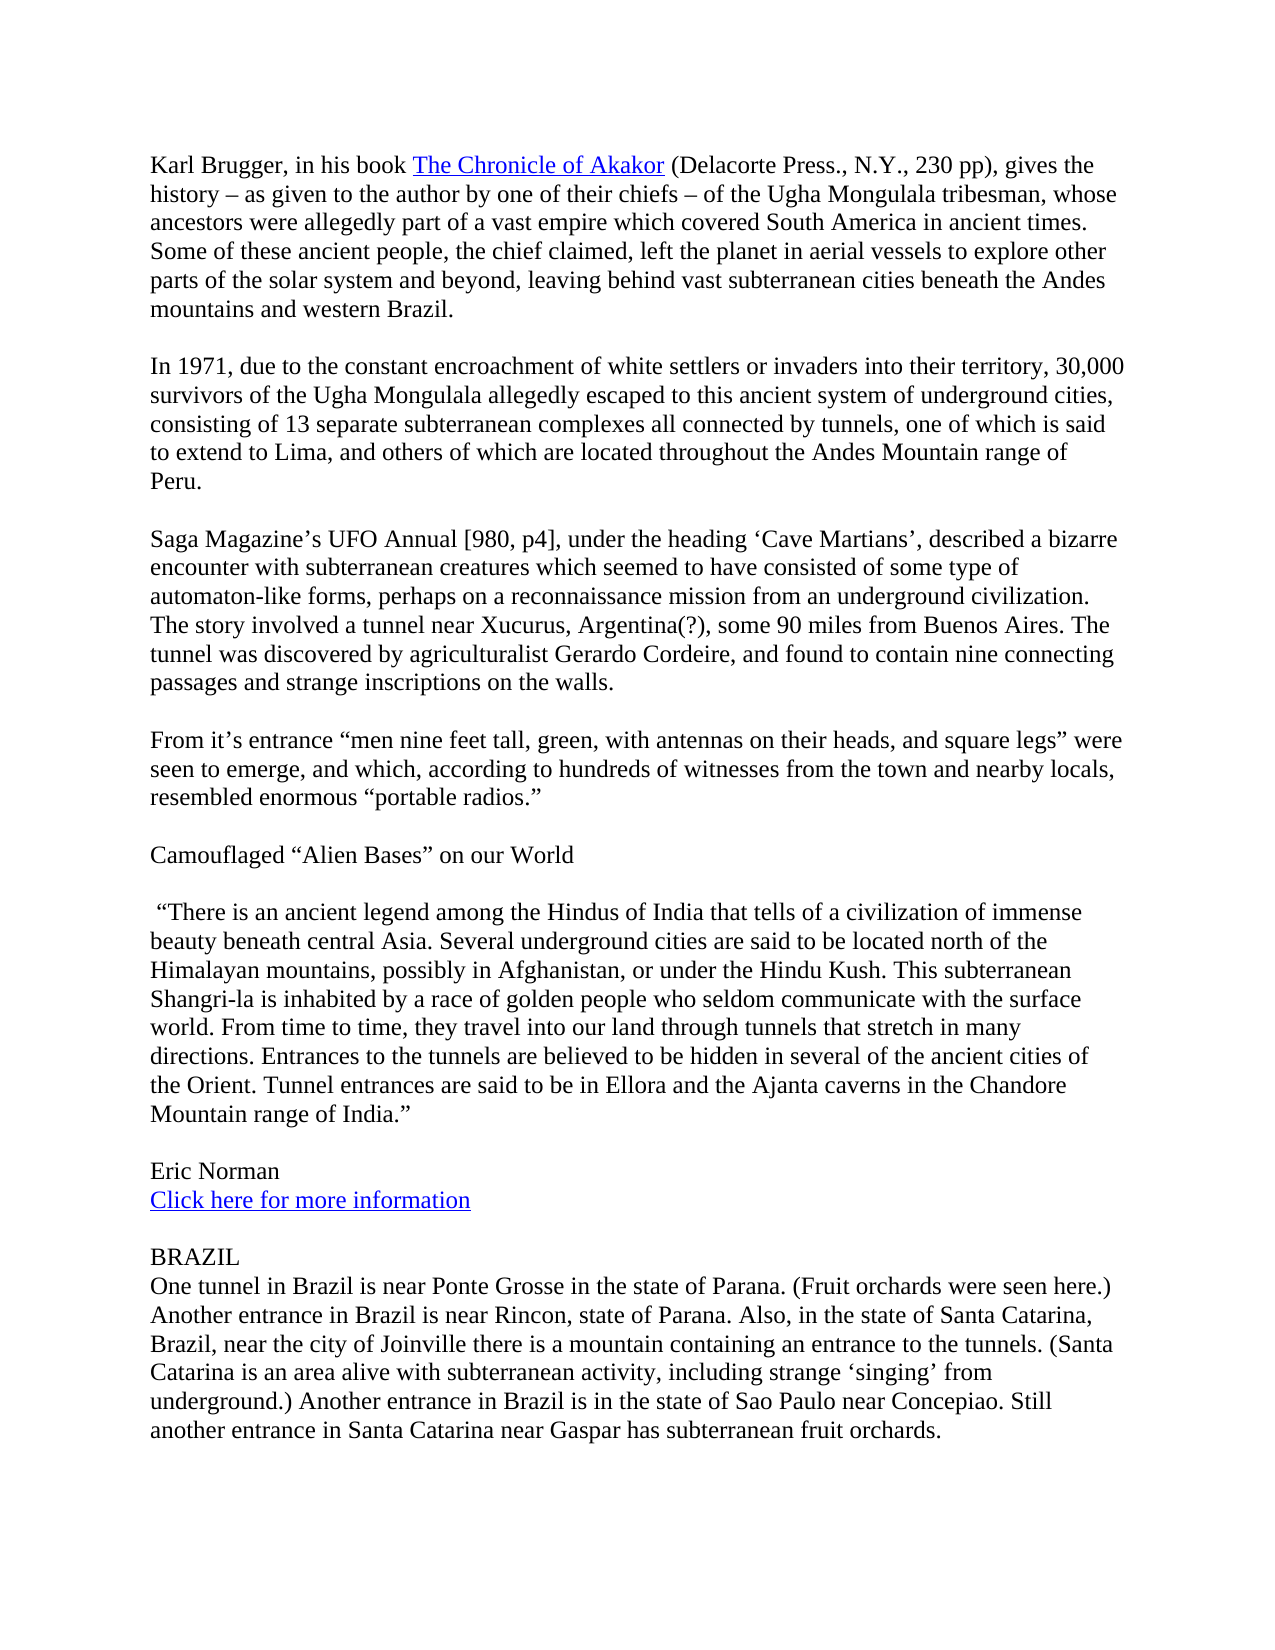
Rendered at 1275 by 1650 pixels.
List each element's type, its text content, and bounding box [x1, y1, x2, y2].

text Click here for more information [150, 1185, 1125, 1214]
text “There is an ancient legend among the Hindus of India that tells of a civilization of immense beauty beneath central Asia. Several underground cities are said to be located north of the Himalayan mountains, possibly in Afghanistan, or under the Hindu Kush. This subterranean Shangri-la is inhabited by a race of golden people who seldom communicate with the surface world. From time to time, they travel into our land through tunnels that stretch in many directions. Entrances to the tunnels are believed to be hidden in several of the ancient cities of the Orient. Tunnel entrances are said to be in Ellora and the Ajanta caverns in the Chandore Mountain range of India.” [150, 897, 1125, 1127]
text Camouflaged “Alien Bases” on our World [150, 840, 1125, 869]
text One tunnel in Brazil is near Ponte Grosse in the state of Parana. (Fruit orchards were seen here.) Another entrance in Brazil is near Rincon, state of Parana. Also, in the state of Santa Catarina, Brazil, near the city of Joinville there is a mountain containing an entrance to the tunnels. (Santa Catarina is an area alive with subterranean activity, including strange ‘singing’ from underground.) Another entrance in Brazil is in the state of Sao Paulo near Concepiao. Still another entrance in Santa Catarina near Gaspar has subterranean fruit orchards. [150, 1271, 1125, 1444]
text BRAZIL [150, 1242, 1125, 1271]
text Eric Norman [150, 1156, 1125, 1185]
text Karl Brugger, in his book The Chronicle of Akakor (Delacorte Press., N.Y., 230 pp), gives the history – as given to the author by one of their chiefs – of the Ugha Mongulala tribesman, whose ancestors were allegedly part of a vast empire which covered South America in ancient times. Some of these ancient people, the chief claimed, left the planet in aerial vessels to explore other parts of the solar system and beyond, leaving behind vast subterranean cities beneath the Andes mountains and western Brazil. [150, 150, 1125, 322]
text From it’s entrance “men nine feet tall, green, with antennas on their heads, and square legs” were seen to emerge, and which, according to hundreds of witnesses from the town and nearby locals, resembled enormous “portable radios.” [150, 725, 1125, 811]
text Saga Magazine’s UFO Annual [980, p4], under the heading ‘Cave Martians’, described a bizarre encounter with subterranean creatures which seemed to have consisted of some type of automaton-like forms, perhaps on a reconnaissance mission from an underground civilization. The story involved a tunnel near Xucurus, Argentina(?), some 90 miles from Buenos Aires. The tunnel was discovered by agriculturalist Gerardo Cordeire, and found to contain nine connecting passages and strange inscriptions on the walls. [150, 524, 1125, 696]
text In 1971, due to the constant encroachment of white settlers or invaders into their territory, 30,000 survivors of the Ugha Mongulala allegedly escaped to this ancient system of underground cities, consisting of 13 separate subterranean complexes all connected by tunnels, one of which is said to extend to Lima, and others of which are located throughout the Andes Mountain range of Peru. [150, 351, 1125, 495]
